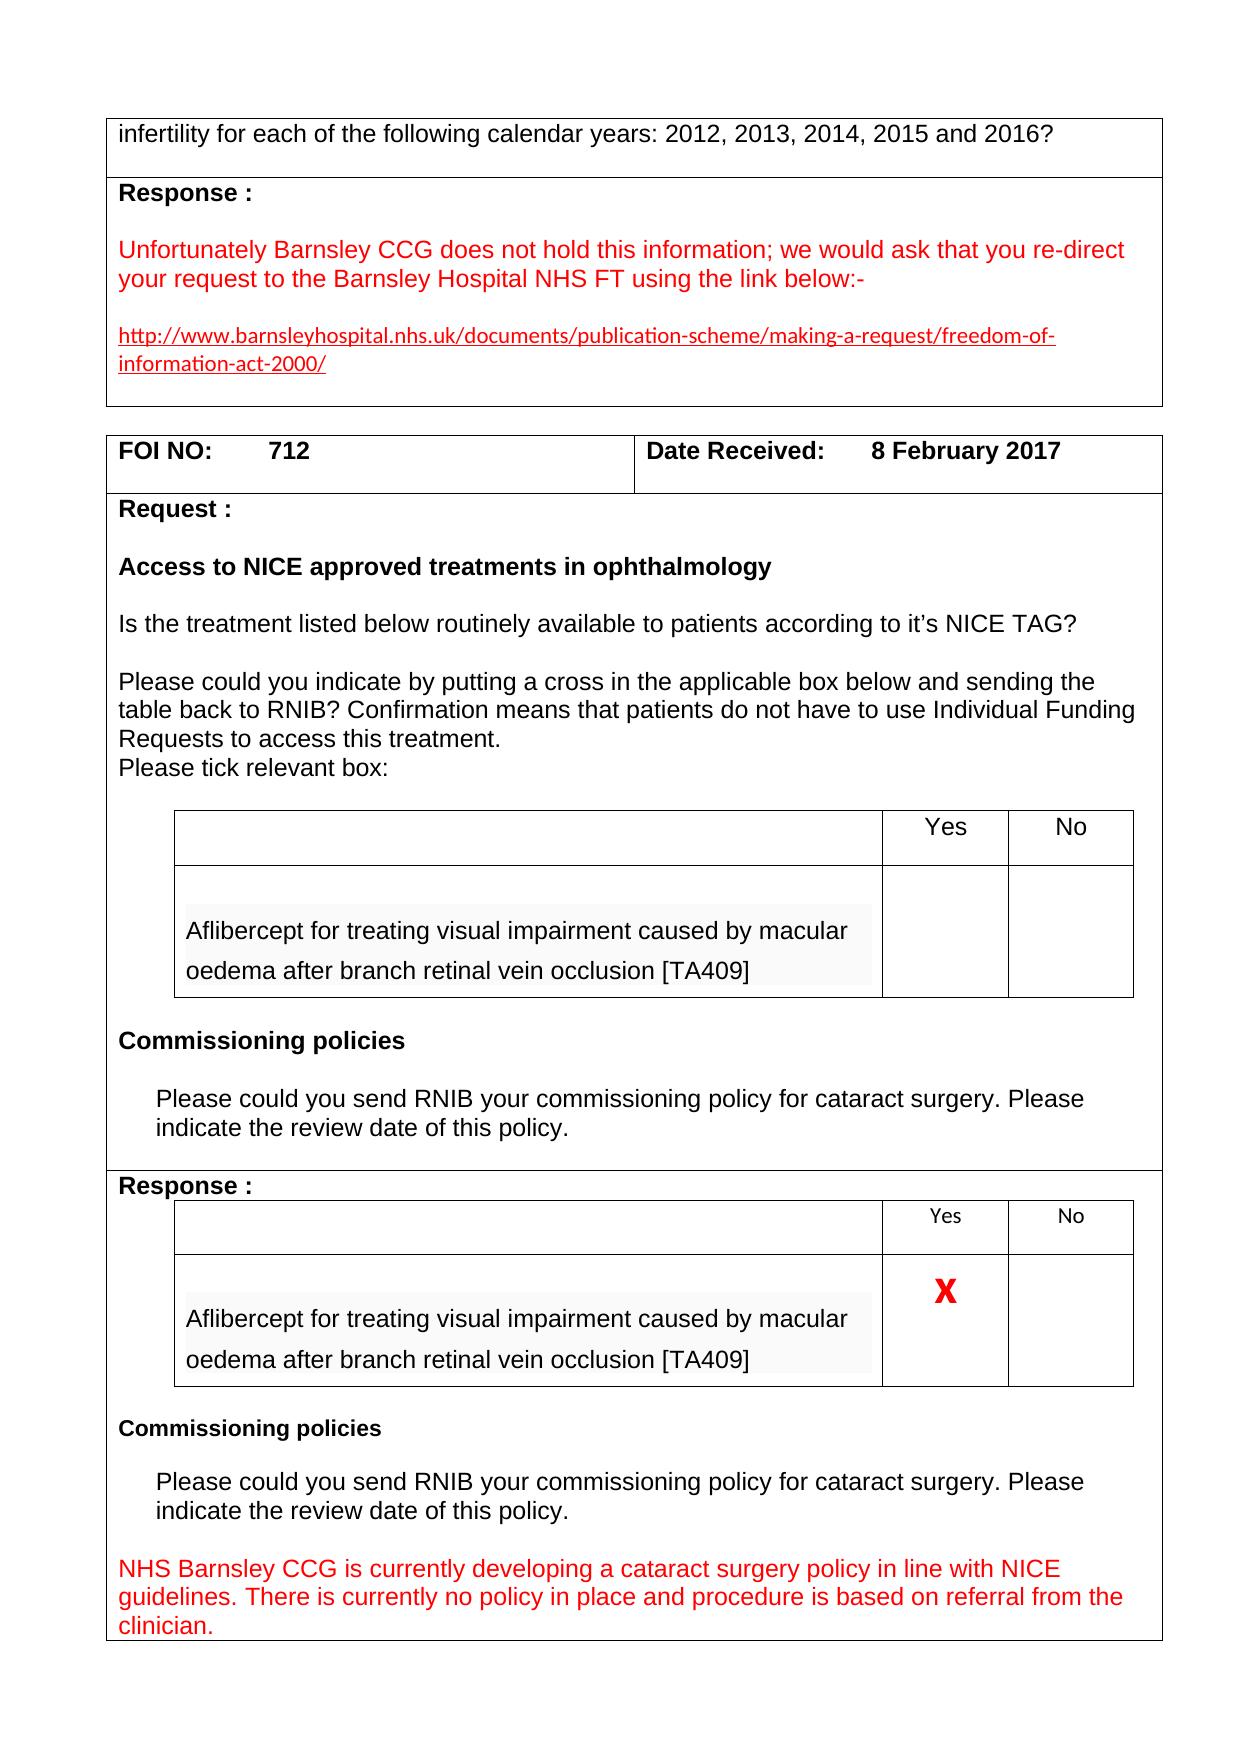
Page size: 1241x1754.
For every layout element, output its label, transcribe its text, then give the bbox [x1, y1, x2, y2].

table_header FOI NO: 712 [107, 436, 634, 493]
table_cell Request : Access to NICE approved treatments in ophthalmology Is the treatment listed below routinely available to patients according to it’s NICE TAG? Please could you indicate by putting a cross in the applicable box below and sending the table back to RNIB? Confirmation means that patients do not have to use Individual Funding Requests to access this treatment. Please tick relevant box: Commissioning policies Please could you send RNIB your commissioning policy for cataract surgery. Please indicate the review date of this policy. [107, 494, 1162, 1170]
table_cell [107, 119, 1162, 177]
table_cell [107, 1171, 1162, 1640]
table_header Date Received: 8 February 2017 [635, 436, 1162, 493]
table_cell Response : Unfortunately Barnsley CCG does not hold this information; we would ask that you re-direct your request to the Barnsley Hospital NHS FT using the link below:- http://www.barnsleyhospital.nhs.uk/documents/publication-scheme/making-a-request/freedom-of-information-act-2000/ [107, 178, 1162, 406]
